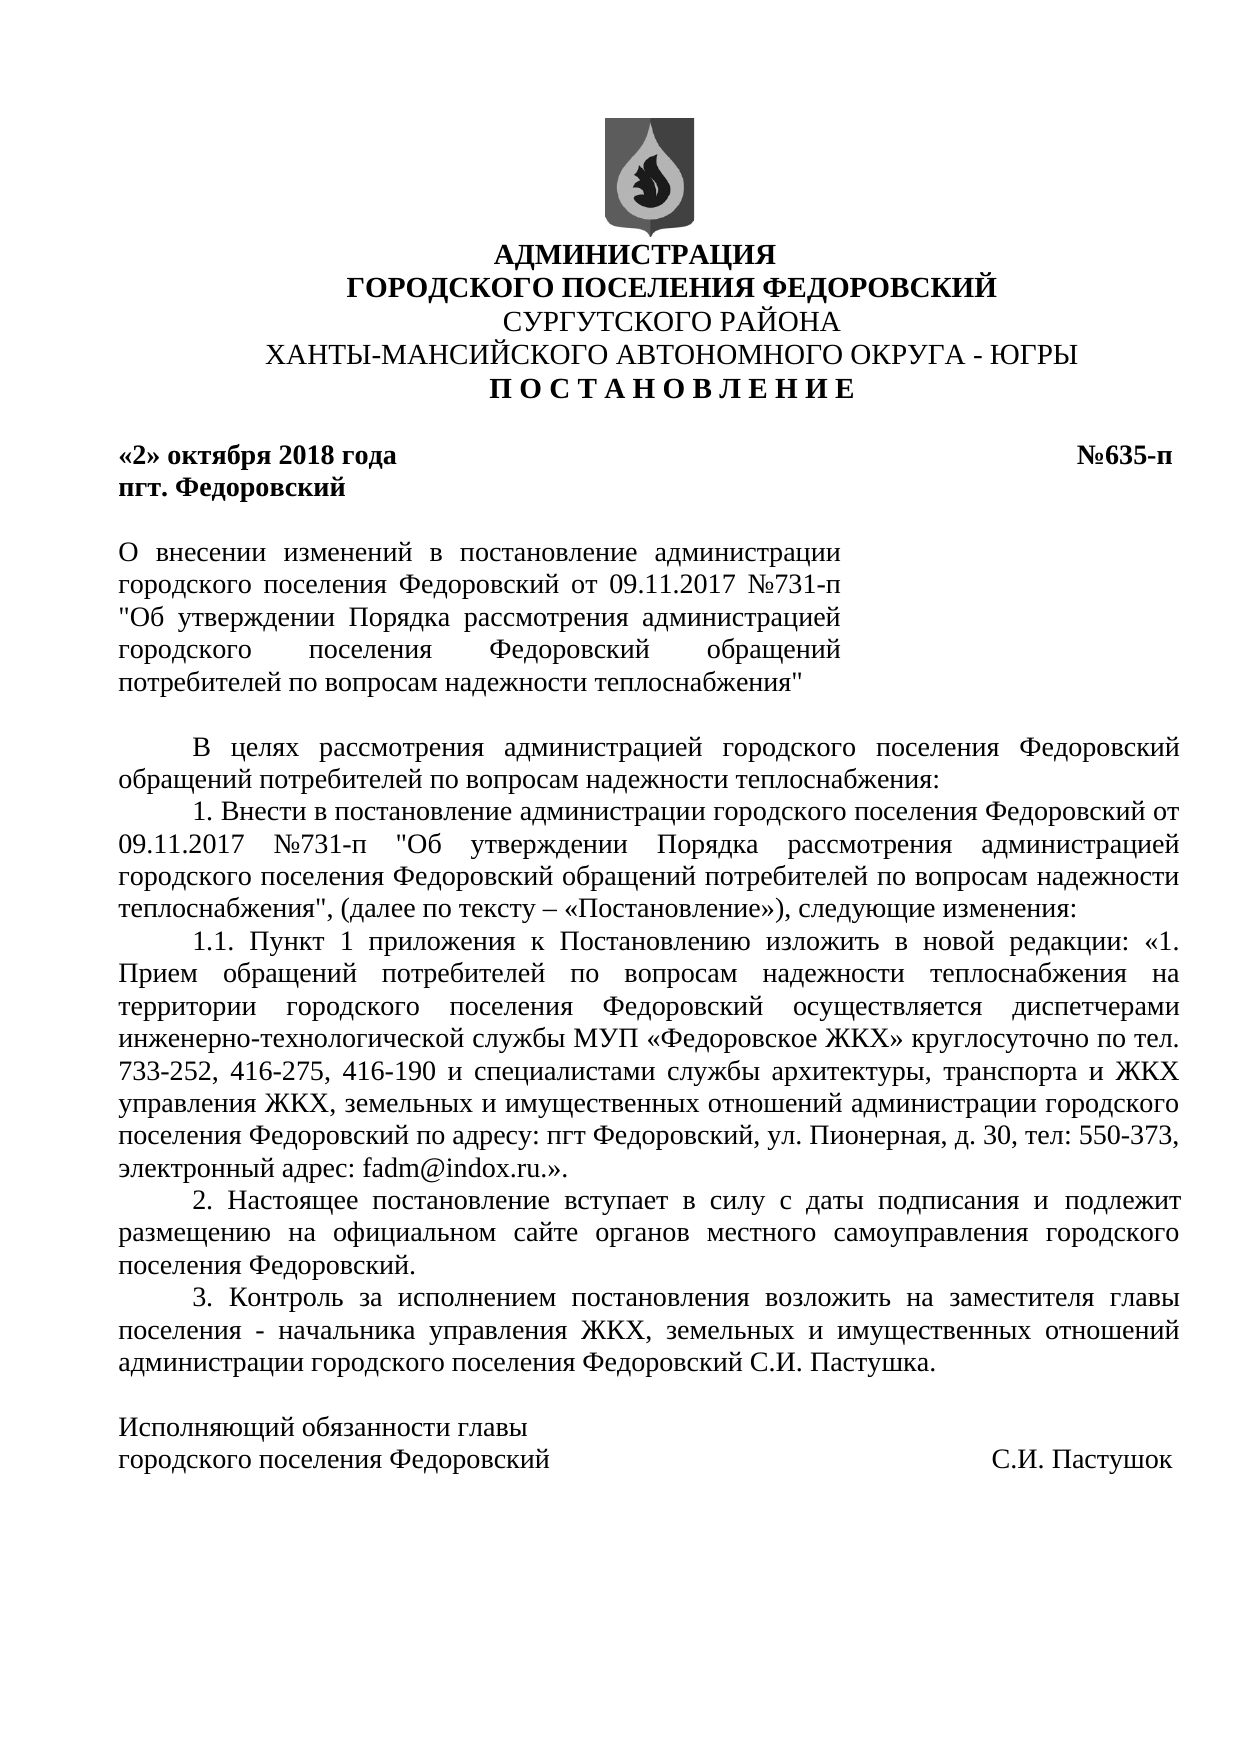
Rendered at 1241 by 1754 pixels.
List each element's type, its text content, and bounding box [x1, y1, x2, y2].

text АДМИНИСТРАЦИЯ [118, 237, 1181, 270]
text пгт. Федоровский [118, 470, 1181, 503]
text ГОРОДСКОго ПОСЕЛЕНИя федоровский [118, 270, 1181, 304]
picture [605, 118, 695, 237]
text ХАНТЫ-МАНСИЙСКОГО АВТОНОМНОГО ОКРУГА - ЮГРЫ [118, 337, 1181, 371]
text СУРГУТСКОГО РАЙОНА [118, 304, 1181, 337]
text В целях рассмотрения администрацией городского поселения Федоровский обращений потребителей по вопросам надежности теплоснабжения: [118, 729, 1181, 794]
text П О С Т А Н О В Л Е Н И Е [118, 371, 1181, 404]
text О внесении изменений в постановление администрации городского поселения Федоровский от 09.11.2017 №731-п "Об утверждении Порядка рассмотрения администрацией городского поселения Федоровский обращений потребителей по вопросам надежности теплоснабжения" [118, 535, 842, 697]
text «2» октября 2018 года №635-п [118, 438, 1181, 470]
text 1.1. Пункт 1 приложения к Постановлению изложить в новой редакции: «1. Прием обращений потребителей по вопросам надежности теплоснабжения на территории городского поселения Федоровский осуществляется диспетчерами инженерно-технологической службы МУП «Федоровское ЖКХ» круглосуточно по тел. 733-252, 416-275, 416-190 и специалистами службы архитектуры, транспорта и ЖКХ управления ЖКХ, земельных и имущественных отношений администрации городского поселения Федоровский по адресу: пгт Федоровский, ул. Пионерная, д. 30, тел: 550-373, электронный адрес: fadm@indox.ru.». [118, 924, 1181, 1183]
text городского поселения Федоровский С.И. Пастушок [118, 1442, 1181, 1475]
text 1. Внести в постановление администрации городского поселения Федоровский от 09.11.2017 №731-п "Об утверждении Порядка рассмотрения администрацией городского поселения Федоровский обращений потребителей по вопросам надежности теплоснабжения", (далее по тексту – «Постановление»), следующие изменения: [118, 794, 1181, 924]
text 3. Контроль за исполнением постановления возложить на заместителя главы поселения - начальника управления ЖКХ, земельных и имущественных отношений администрации городского поселения Федоровский С.И. Пастушка. [118, 1280, 1181, 1377]
text Исполняющий обязанности главы [118, 1410, 1181, 1442]
text 2. Настоящее постановление вступает в силу с даты подписания и подлежит размещению на официальном сайте органов местного самоуправления городского поселения Федоровский. [118, 1183, 1181, 1280]
